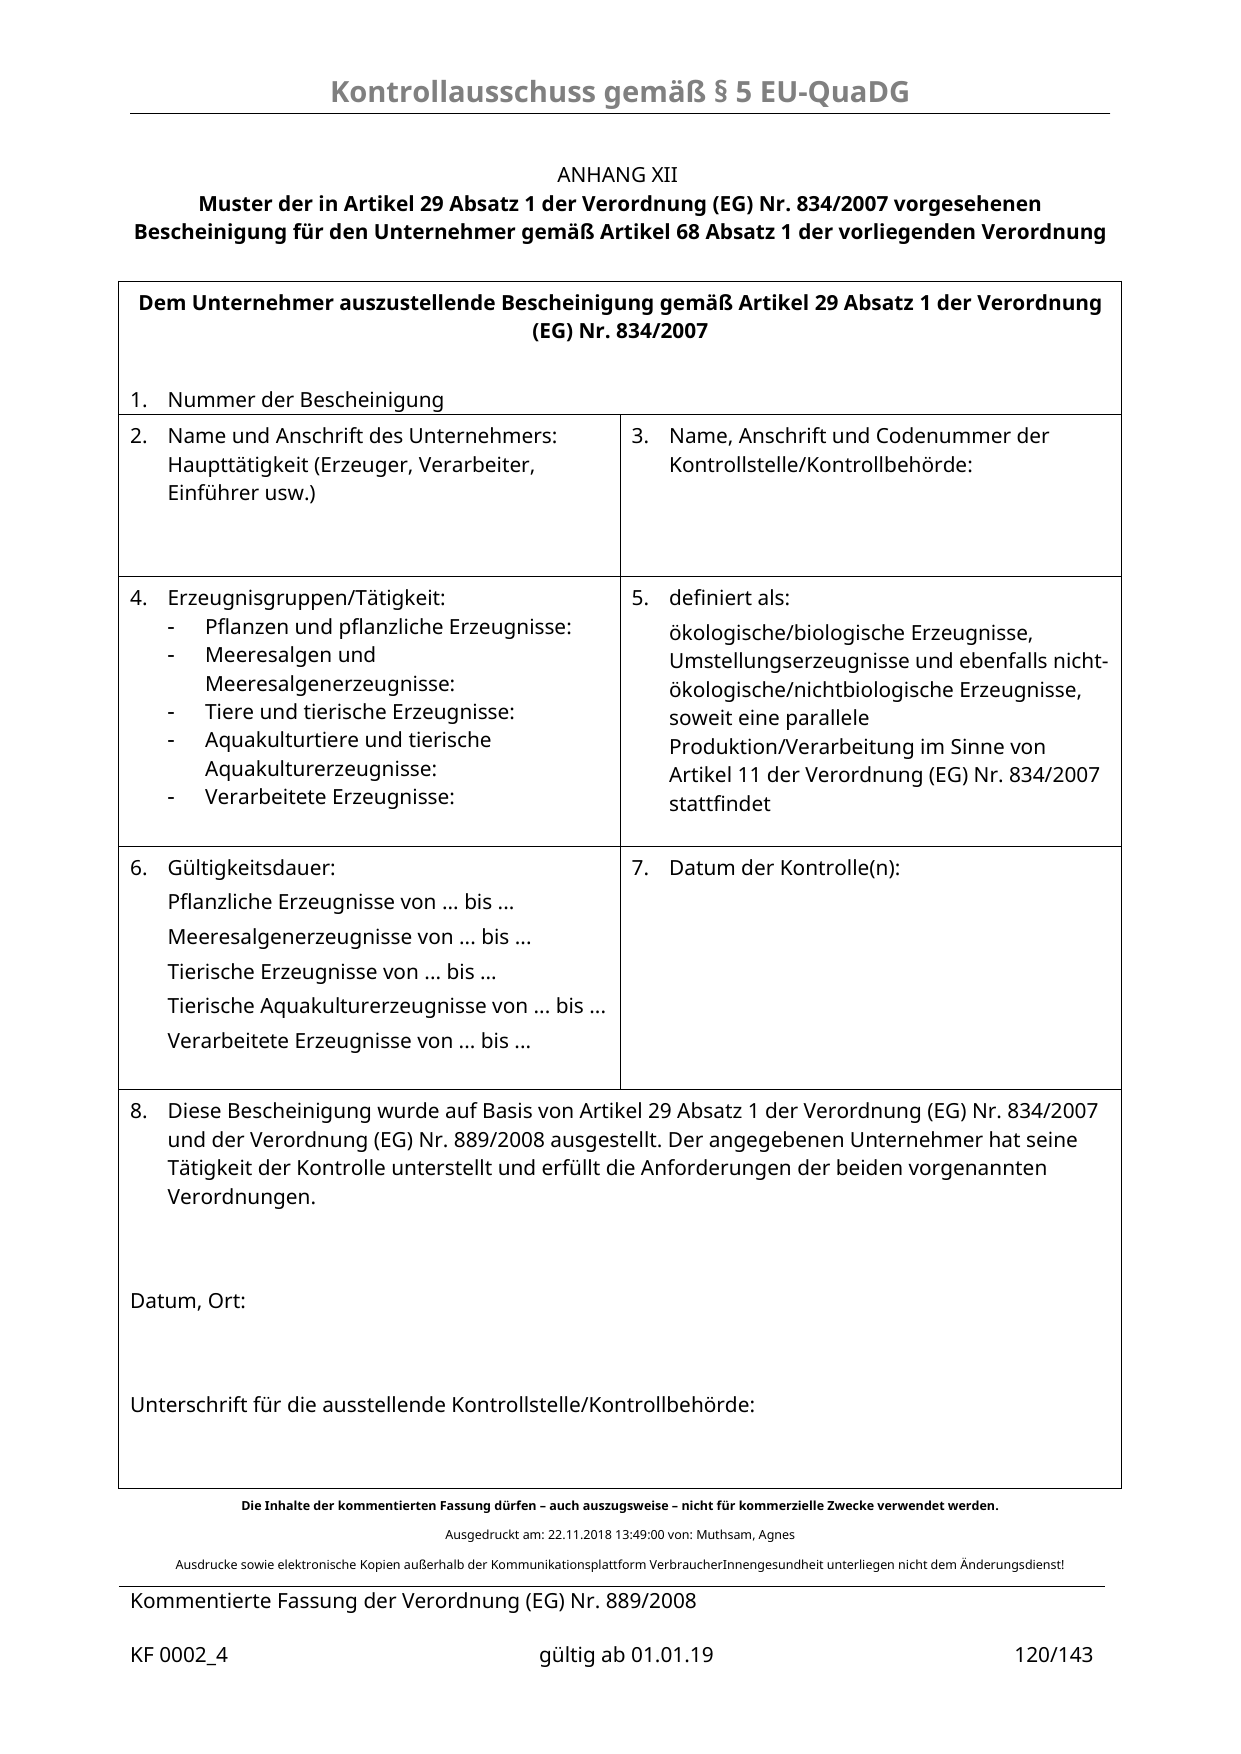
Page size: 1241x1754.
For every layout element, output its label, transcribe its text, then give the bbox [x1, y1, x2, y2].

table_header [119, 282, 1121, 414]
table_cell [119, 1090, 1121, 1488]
text ANHANG XII Muster der in Artikel 29 Absatz 1 der Verordnung (EG) Nr. 834/2007 vorgesehenen Bescheinigung für den Unternehmer gemäß Artikel 68 Absatz 1 der vorliegenden Verordnung [130, 161, 1110, 246]
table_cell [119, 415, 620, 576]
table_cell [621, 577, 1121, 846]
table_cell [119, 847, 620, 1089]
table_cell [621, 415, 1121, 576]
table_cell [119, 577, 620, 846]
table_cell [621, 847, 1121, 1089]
